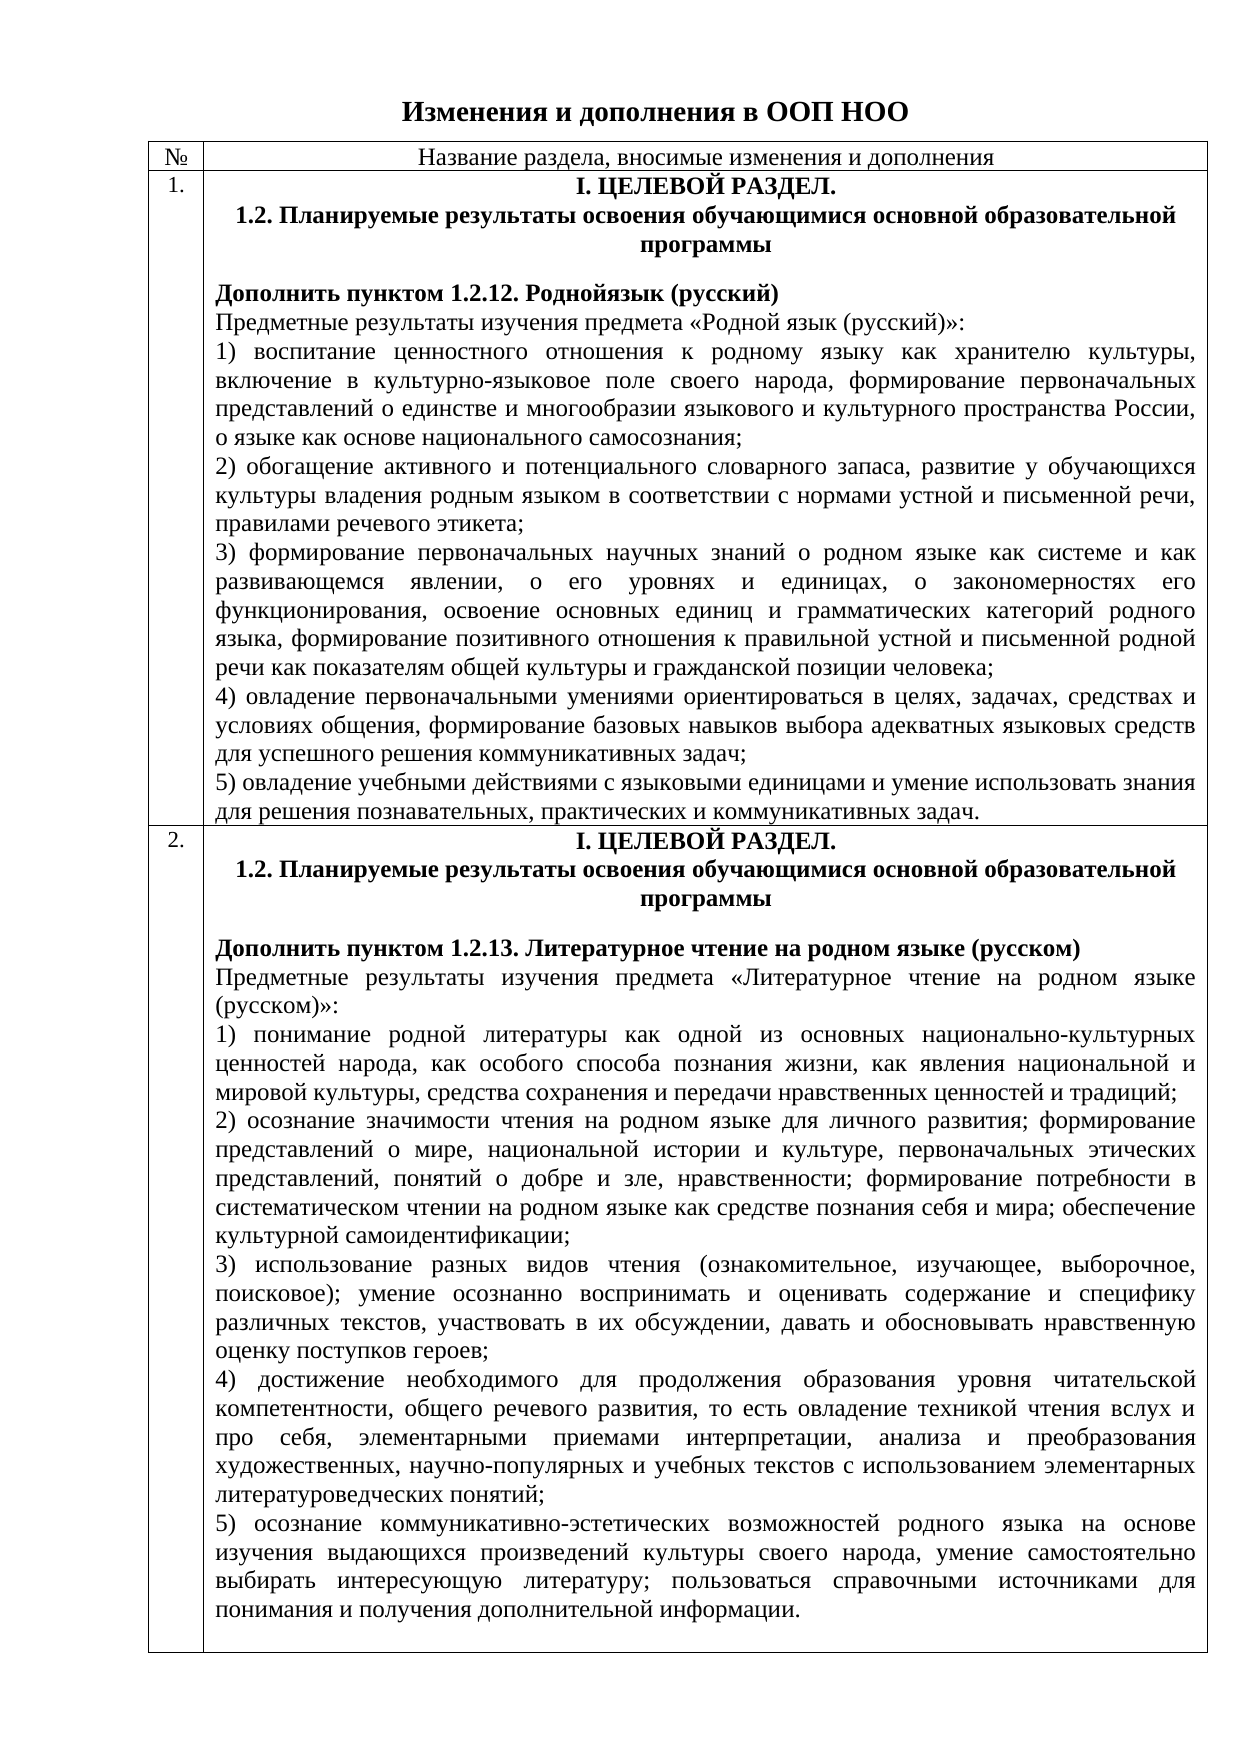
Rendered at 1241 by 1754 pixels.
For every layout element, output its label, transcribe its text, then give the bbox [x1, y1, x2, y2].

table_cell I. ЦЕЛЕВОЙ РАЗДЕЛ. 1.2. Планируемые результаты освоения обучающимися основной образовательной программы Дополнить пунктом 1.2.12. Роднойязык (русский) Предметные результаты изучения предмета «Родной язык (русский)»: 1) воспитание ценностного отношения к родному языку как хранителю культуры, включение в культурно-языковое поле своего народа, формирование первоначальных представлений о единстве и многообразии языкового и культурного пространства России, о языке как основе национального самосознания; 2) обогащение активного и потенциального словарного запаса, развитие у обучающихся культуры владения родным языком в соответствии с нормами устной и письменной речи, правилами речевого этикета; 3) формирование первоначальных научных знаний о родном языке как системе и как развивающемся явлении, о его уровнях и единицах, о закономерностях его функционирования, освоение основных единиц и грамматических категорий родного языка, формирование позитивного отношения к правильной устной и письменной родной речи как показателям общей культуры и гражданской позиции человека; 4) овладение первоначальными умениями ориентироваться в целях, задачах, средствах и условиях общения, формирование базовых навыков выбора адекватных языковых средств для успешного решения коммуникативных задач; 5) овладение учебными действиями с языковыми единицами и умение использовать знания для решения познавательных, практических и коммуникативных задач. [204, 171, 1207, 825]
table_cell 1. [149, 171, 203, 825]
text Изменения и дополнения в ООП НОО [159, 94, 1152, 128]
table_header № [149, 142, 203, 170]
table_cell 2. [149, 826, 203, 1652]
table_cell I. ЦЕЛЕВОЙ РАЗДЕЛ. 1.2. Планируемые результаты освоения обучающимися основной образовательной программы Дополнить пунктом 1.2.13. Литературное чтение на родном языке (русском) Предметные результаты изучения предмета «Литературное чтение на родном языке (русском)»: 1) понимание родной литературы как одной из основных национально-культурных ценностей народа, как особого способа познания жизни, как явления национальной и мировой культуры, средства сохранения и передачи нравственных ценностей и традиций; 2) осознание значимости чтения на родном языке для личного развития; формирование представлений о мире, национальной истории и культуре, первоначальных этических представлений, понятий о добре и зле, нравственности; формирование потребности в систематическом чтении на родном языке как средстве познания себя и мира; обеспечение культурной самоидентификации; 3) использование разных видов чтения (ознакомительное, изучающее, выборочное, поисковое); умение осознанно воспринимать и оценивать содержание и специфику различных текстов, участвовать в их обсуждении, давать и обосновывать нравственную оценку поступков героев; 4) достижение необходимого для продолжения образования уровня читательской компетентности, общего речевого развития, то есть овладение техникой чтения вслух и про себя, элементарными приемами интерпретации, анализа и преобразования художественных, научно-популярных и учебных текстов с использованием элементарных литературоведческих понятий; 5) осознание коммуникативно-эстетических возможностей родного языка на основе изучения выдающихся произведений культуры своего народа, умение самостоятельно выбирать интересующую литературу; пользоваться справочными источниками для понимания и получения дополнительной информации. [204, 826, 1207, 1652]
table_header Название раздела, вносимые изменения и дополнения [204, 142, 1207, 170]
